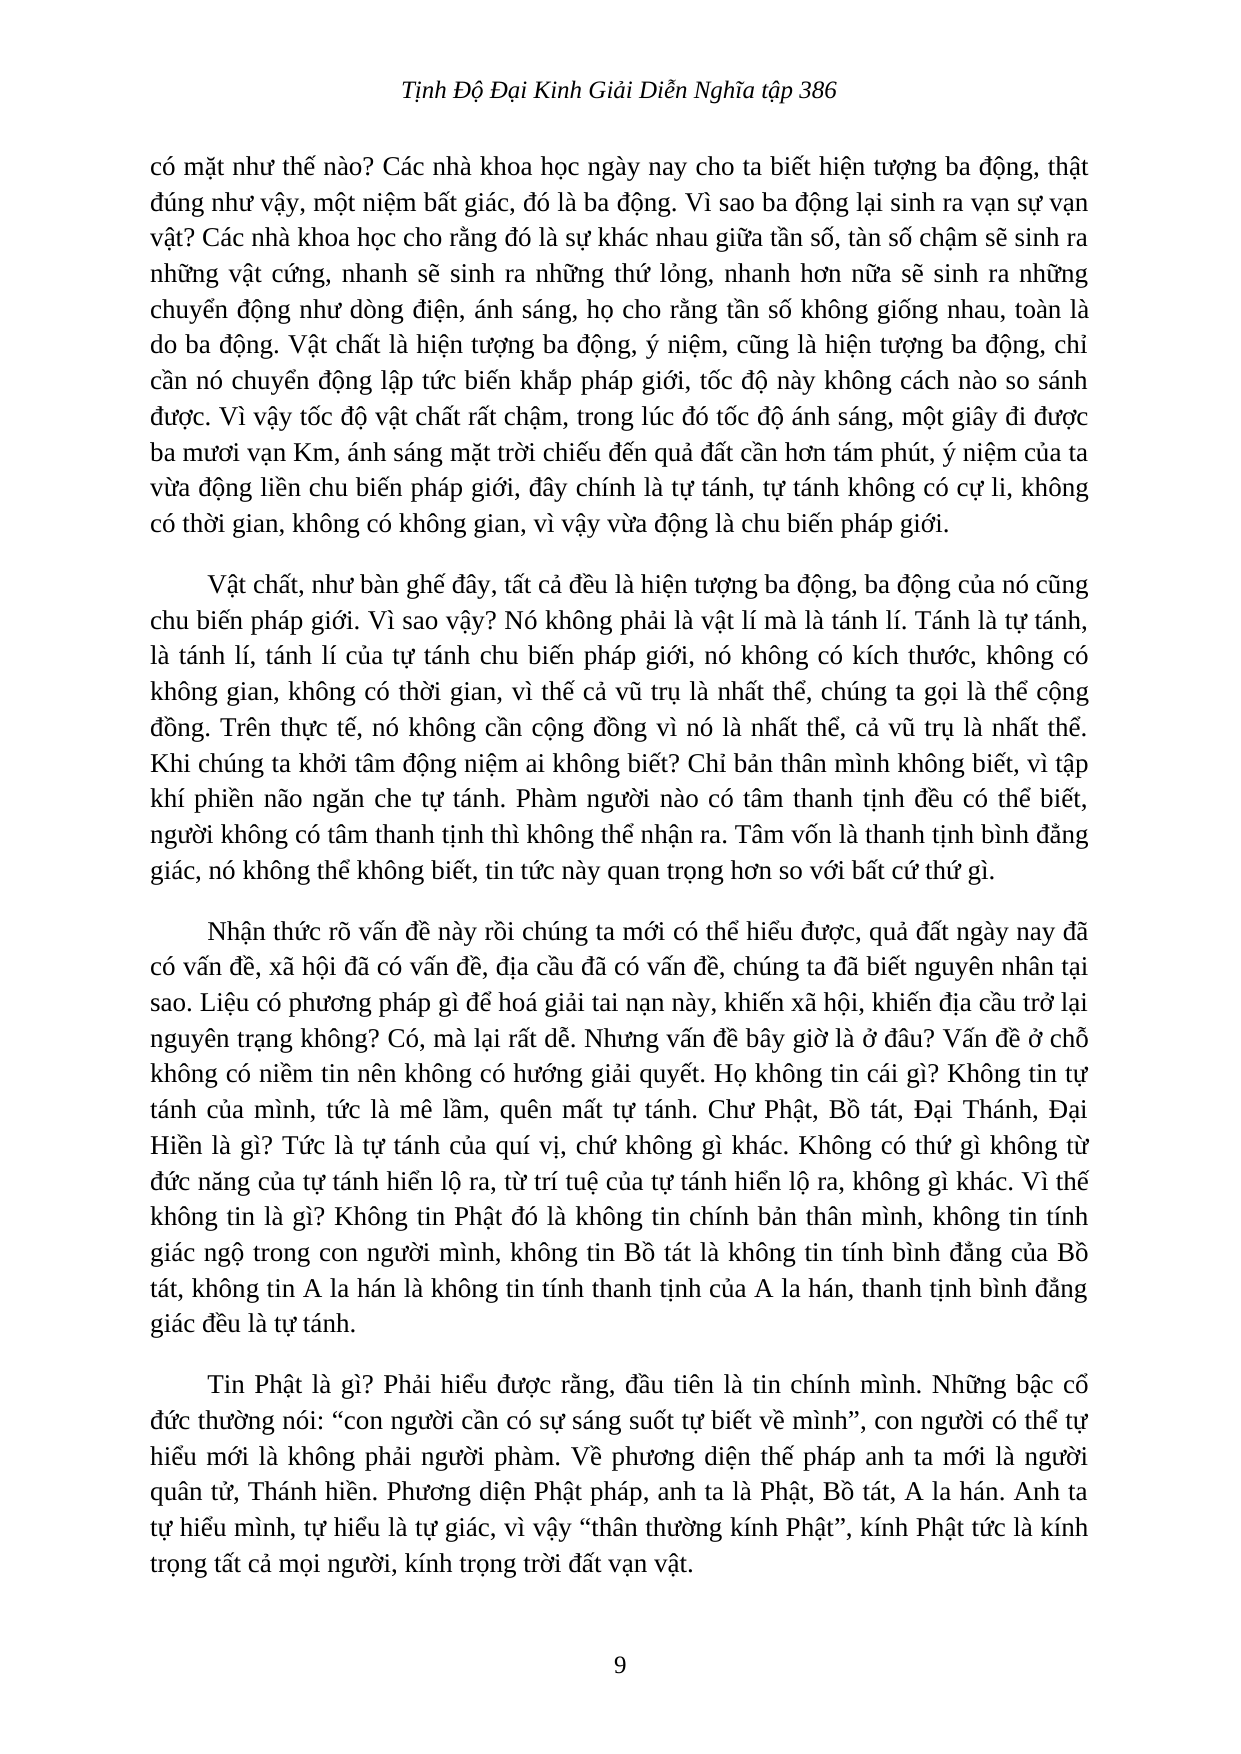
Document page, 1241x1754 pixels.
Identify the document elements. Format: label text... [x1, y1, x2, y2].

text Tin Phật là gì? Phải hiểu được rằng, đầu tiên là tin chính mình. Những bậc cổ đức thường nói: “con người cần có sự sáng suốt tự biết về mình”, con người có thể tự hiểu mới là không phải người phàm. Về phương diện thế pháp anh ta mới là người quân tử, Thánh hiền. Phương diện Phật pháp, anh ta là Phật, Bồ tát, A la hán. Anh ta tự hiểu mình, tự hiểu là tự giác, vì vậy “thân thường kính Phật”, kính Phật tức là kính trọng tất cả mọi người, kính trọng trời đất vạn vật. [150, 1368, 1090, 1578]
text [150, 150, 1090, 538]
text Vật chất, như bàn ghế đây, tất cả đều là hiện tượng ba động, ba động của nó cũng chu biến pháp giới. Vì sao vậy? Nó không phải là vật lí mà là tánh lí. Tánh là tự tánh, là tánh lí, tánh lí của tự tánh chu biến pháp giới, nó không có kích thước, không có không gian, không có thời gian, vì thế cả vũ trụ là nhất thể, chúng ta gọi là thể cộng đồng. Trên thực tế, nó không cần cộng đồng vì nó là nhất thể, cả vũ trụ là nhất thể. Khi chúng ta khởi tâm động niệm ai không biết? Chỉ bản thân mình không biết, vì tập khí phiền não ngăn che tự tánh. Phàm người nào có tâm thanh tịnh đều có thể biết, người không có tâm thanh tịnh thì không thể nhận ra. Tâm vốn là thanh tịnh bình đẳng giác, nó không thể không biết, tin tức này quan trọng hơn so với bất cứ thứ gì. [150, 568, 1090, 885]
text Nhận thức rõ vấn đề này rồi chúng ta mới có thể hiểu được, quả đất ngày nay đã có vấn đề, xã hội đã có vấn đề, địa cầu đã có vấn đề, chúng ta đã biết nguyên nhân tại sao. Liệu có phương pháp gì để hoá giải tai nạn này, khiến xã hội, khiến địa cầu trở lại nguyên trạng không? Có, mà lại rất dễ. Nhưng vấn đề bây giờ là ở đâu? Vấn đề ở chỗ không có niềm tin nên không có hướng giải quyết. Họ không tin cái gì? Không tin tự tánh của mình, tức là mê lầm, quên mất tự tánh. Chư Phật, Bồ tát, Đại Thánh, Đại Hiền là gì? Tức là tự tánh của quí vị, chứ không gì khác. Không có thứ gì không từ đức năng của tự tánh hiển lộ ra, từ trí tuệ của tự tánh hiển lộ ra, không gì khác. Vì thế không tin là gì? Không tin Phật đó là không tin chính bản thân mình, không tin tính giác ngộ trong con người mình, không tin Bồ tát là không tin tính bình đẳng của Bồ tát, không tin A la hán là không tin tính thanh tịnh của A la hán, thanh tịnh bình đẳng giác đều là tự tánh. [150, 914, 1090, 1339]
